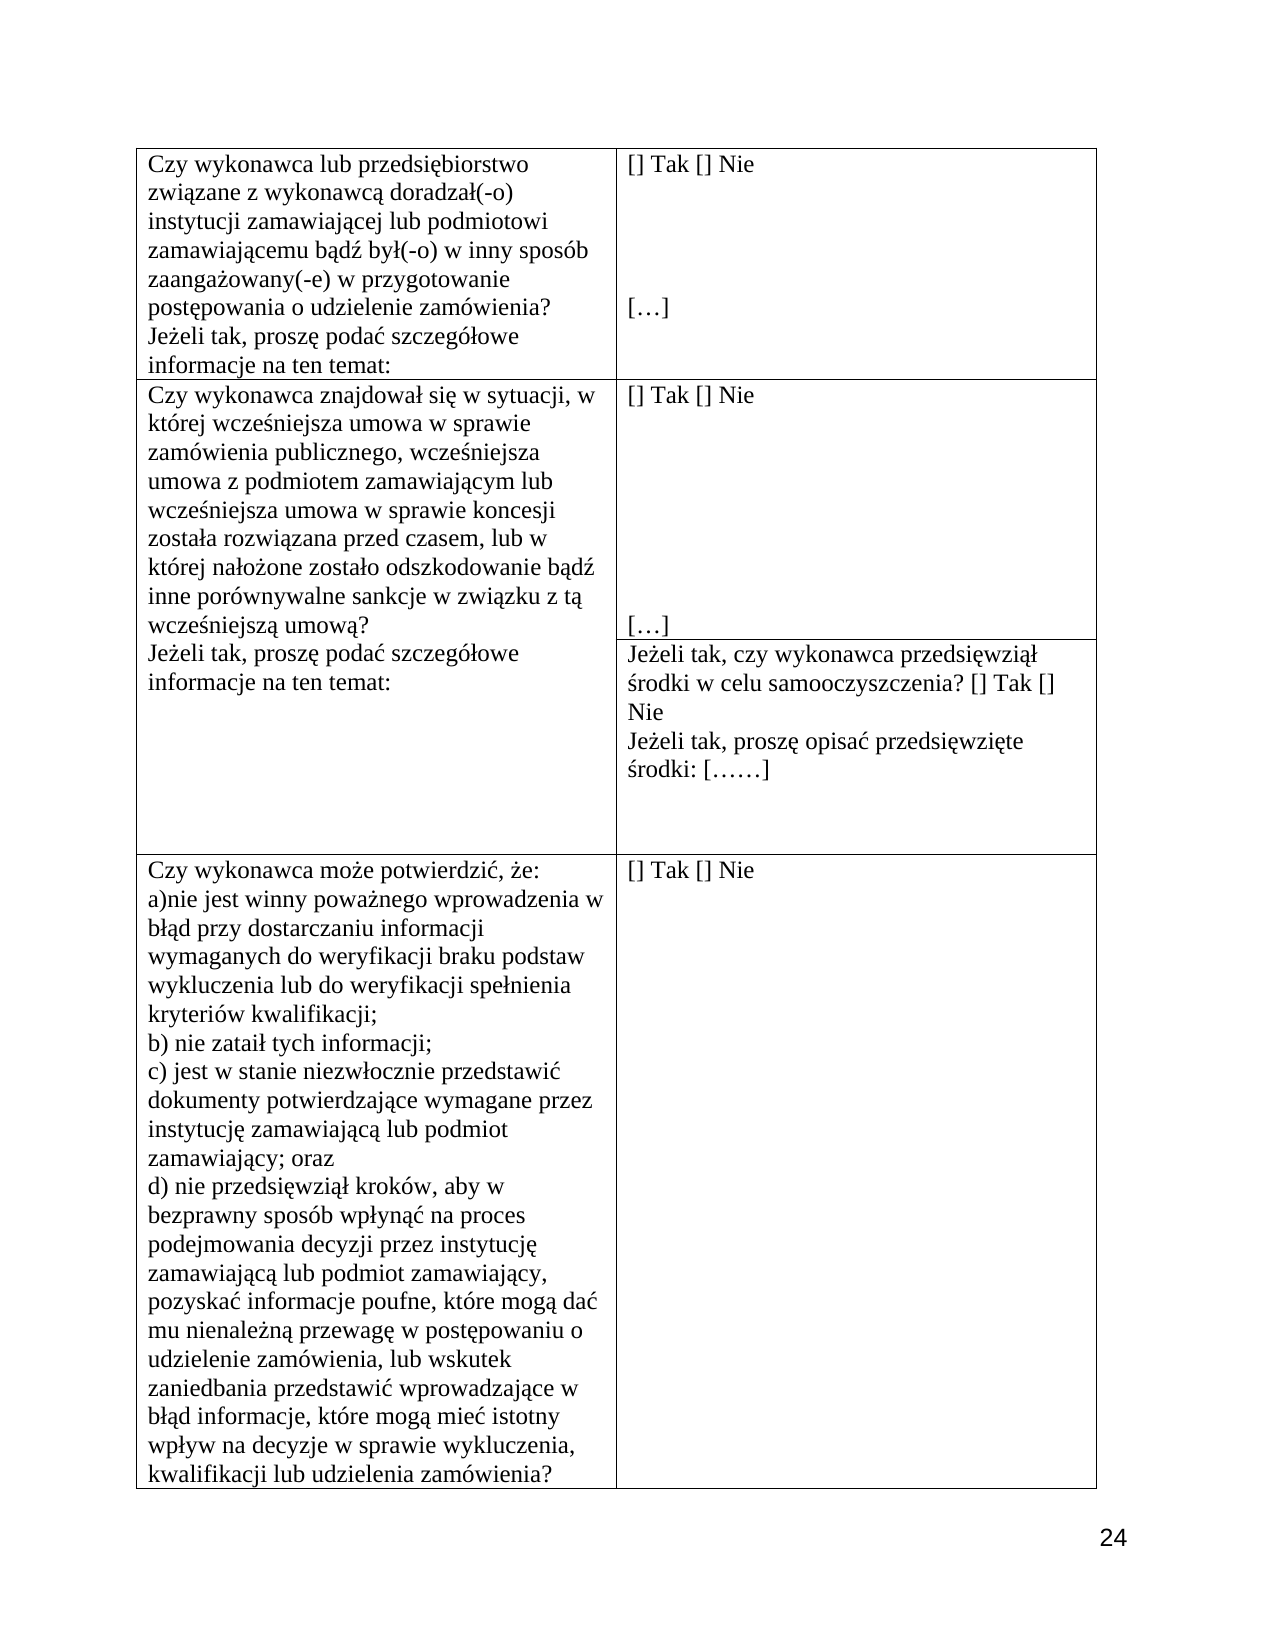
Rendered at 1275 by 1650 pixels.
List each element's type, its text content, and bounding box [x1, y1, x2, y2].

table_cell [] Tak [] Nie […] [617, 149, 1096, 379]
table_cell Czy wykonawca może potwierdzić, że: a)nie jest winny poważnego wprowadzenia w błąd przy dostarczaniu informacji wymaganych do weryfikacji braku podstaw wykluczenia lub do weryfikacji spełnienia kryteriów kwalifikacji; b) nie zataił tych informacji; c) jest w stanie niezwłocznie przedstawić dokumenty potwierdzające wymagane przez instytucję zamawiającą lub podmiot zamawiający; oraz d) nie przedsięwziął kroków, aby w bezprawny sposób wpłynąć na proces podejmowania decyzji przez instytucję zamawiającą lub podmiot zamawiający, pozyskać informacje poufne, które mogą dać mu nienależną przewagę w postępowaniu o udzielenie zamówienia, lub wskutek zaniedbania przedstawić wprowadzające w błąd informacje, które mogą mieć istotny wpływ na decyzje w sprawie wykluczenia, kwalifikacji lub udzielenia zamówienia? [137, 855, 616, 1488]
table_cell [] Tak [] Nie […] [617, 380, 1096, 638]
table_cell Jeżeli tak, czy wykonawca przedsięwziął środki w celu samooczyszczenia? [] Tak [] Nie Jeżeli tak, proszę opisać przedsięwzięte środki: [……] [617, 640, 1096, 854]
table_cell Czy wykonawca lub przedsiębiorstwo związane z wykonawcą doradzał(-o) instytucji zamawiającej lub podmiotowi zamawiającemu bądź był(-o) w inny sposób zaangażowany(-e) w przygotowanie postępowania o udzielenie zamówienia? Jeżeli tak, proszę podać szczegółowe informacje na ten temat: [137, 149, 616, 379]
table_cell [] Tak [] Nie [617, 855, 1096, 1488]
table_cell Czy wykonawca znajdował się w sytuacji, w której wcześniejsza umowa w sprawie zamówienia publicznego, wcześniejsza umowa z podmiotem zamawiającym lub wcześniejsza umowa w sprawie koncesji została rozwiązana przed czasem, lub w której nałożone zostało odszkodowanie bądź inne porównywalne sankcje w związku z tą wcześniejszą umową? Jeżeli tak, proszę podać szczegółowe informacje na ten temat: [137, 380, 616, 854]
